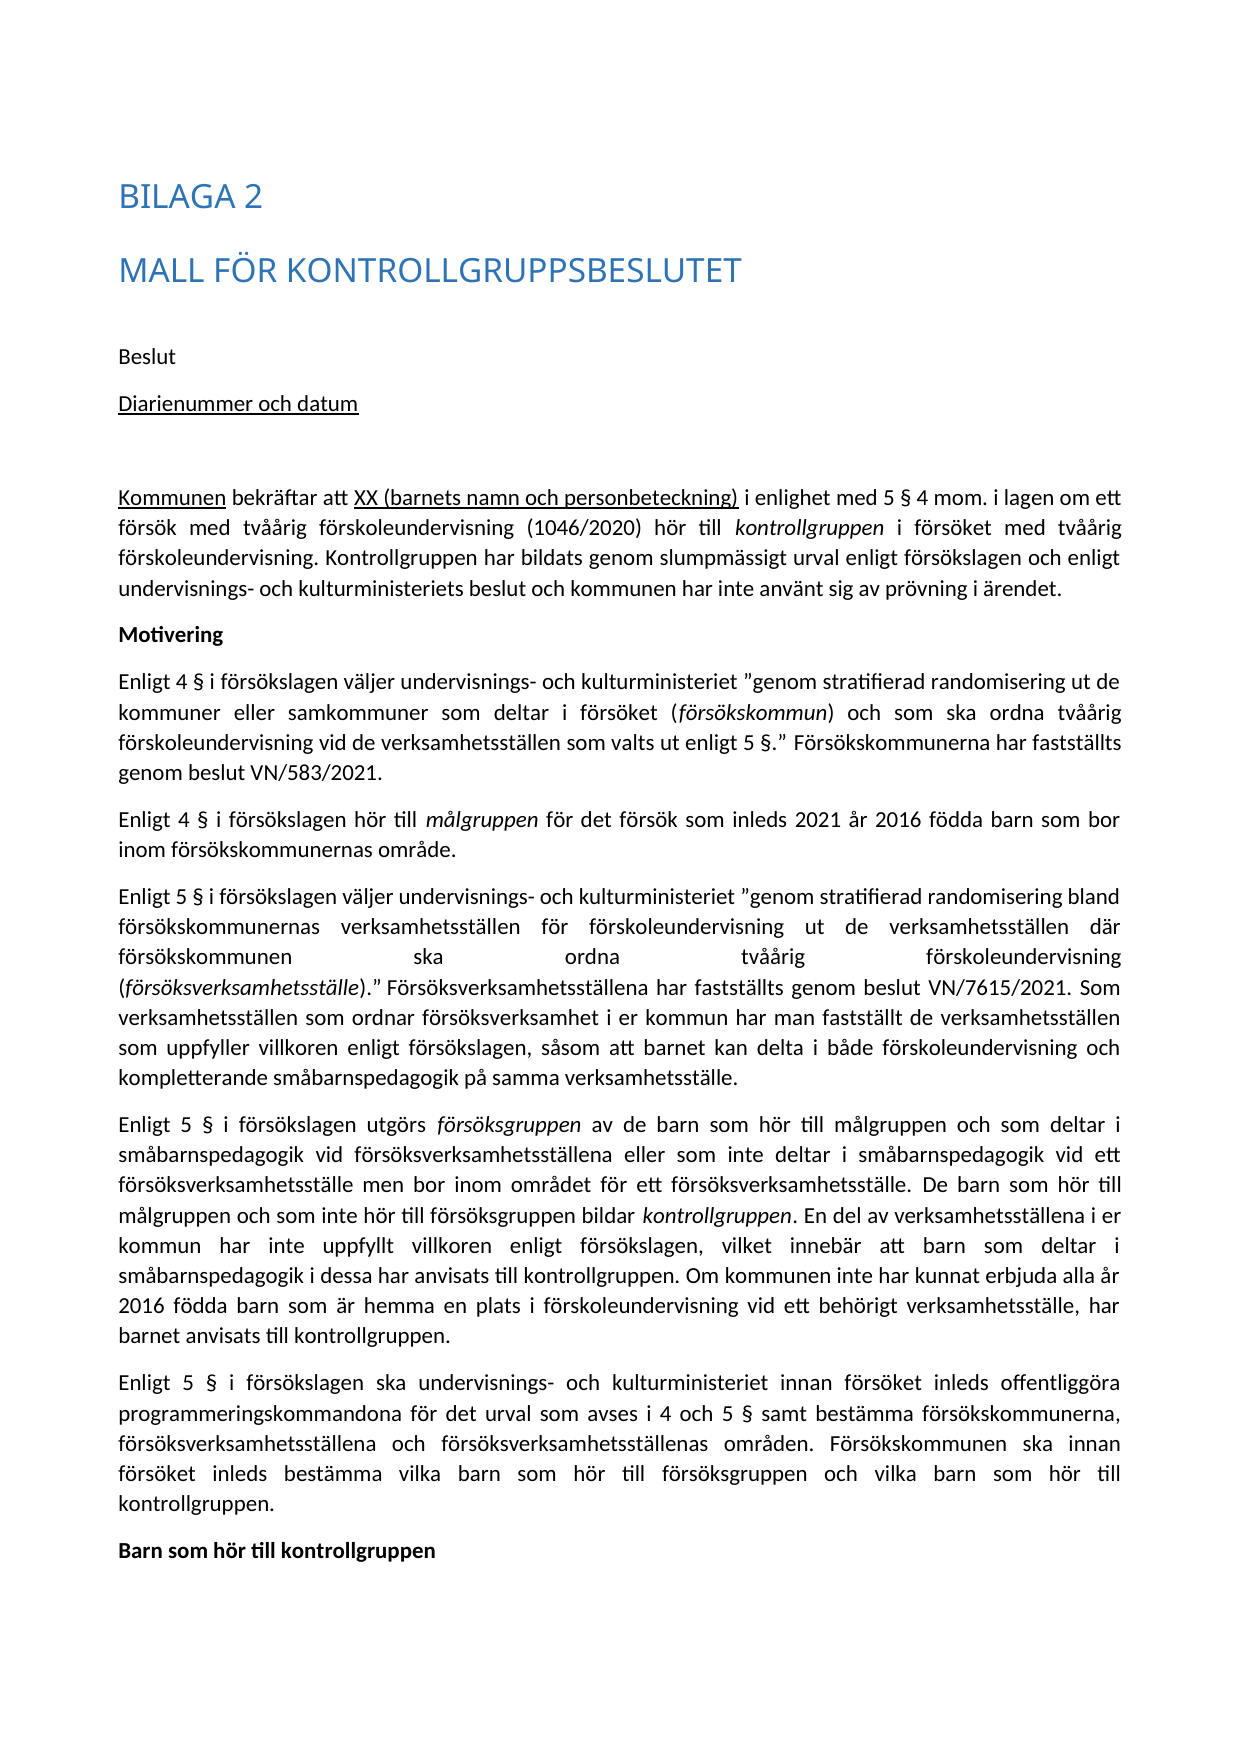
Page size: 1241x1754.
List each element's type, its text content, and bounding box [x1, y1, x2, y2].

text Motivering [118, 621, 1122, 648]
text Beslut [118, 342, 1122, 370]
text Enligt 4 § i försökslagen hör till målgruppen för det försök som inleds 2021 år 2016 födda barn som bor inom försökskommunernas område. [118, 805, 1122, 863]
text Barn som hör till kontrollgruppen [118, 1536, 1122, 1564]
text Kommunen bekräftar att XX (barnets namn och personbeteckning) i enlighet med 5 § 4 mom. i lagen om ett försök med tvåårig förskoleundervisning (1046/2020) hör till kontrollgruppen i försöket med tvåårig förskoleundervisning. Kontrollgruppen har bildats genom slumpmässigt urval enligt försökslagen och enligt undervisnings- och kulturministeriets beslut och kommunen har inte använt sig av prövning i ärendet. [118, 483, 1122, 602]
text Enligt 5 § i försökslagen väljer undervisnings- och kulturministeriet ”genom stratifierad randomisering bland försökskommunernas verksamhetsställen för förskoleundervisning ut de verksamhetsställen där försökskommunen ska ordna tvåårig förskoleundervisning (försöksverksamhetsställe).” Försöksverksamhetsställena har fastställts genom beslut VN/7615/2021. Som verksamhetsställen som ordnar försöksverksamhet i er kommun har man fastställt de verksamhetsställen som uppfyller villkoren enligt försökslagen, såsom att barnet kan delta i både förskoleundervisning och kompletterande småbarnspedagogik på samma verksamhetsställe. [118, 882, 1122, 1091]
text Enligt 4 § i försökslagen väljer undervisnings- och kulturministeriet ”genom stratifierad randomisering ut de kommuner eller samkommuner som deltar i försöket (försökskommun) och som ska ordna tvåårig förskoleundervisning vid de verksamhetsställen som valts ut enligt 5 §.” Försökskommunerna har fastställts genom beslut VN/583/2021. [118, 667, 1122, 786]
text Enligt 5 § i försökslagen ska undervisnings- och kulturministeriet innan försöket inleds offentliggöra programmeringskommandona för det urval som avses i 4 och 5 § samt bestämma försökskommunerna, försöksverksamhetsställena och försöksverksamhetsställenas områden. Försökskommunen ska innan försöket inleds bestämma vilka barn som hör till försöksgruppen och vilka barn som hör till kontrollgruppen. [118, 1368, 1122, 1517]
text Enligt 5 § i försökslagen utgörs försöksgruppen av de barn som hör till målgruppen och som deltar i småbarnspedagogik vid försöksverksamhetsställena eller som inte deltar i småbarnspedagogik vid ett försöksverksamhetsställe men bor inom området för ett försöksverksamhetsställe. De barn som hör till målgruppen och som inte hör till försöksgruppen bildar kontrollgruppen. En del av verksamhetsställena i er kommun har inte uppfyllt villkoren enligt försökslagen, vilket innebär att barn som deltar i småbarnspedagogik i dessa har anvisats till kontrollgruppen. Om kommunen inte har kunnat erbjuda alla år 2016 födda barn som är hemma en plats i förskoleundervisning vid ett behörigt verksamhetsställe, har barnet anvisats till kontrollgruppen. [118, 1110, 1122, 1349]
subtitle BILAGA 2 [118, 173, 1122, 218]
subtitle MALL FÖR KONTROLLGRUPPSBESLUTET [118, 247, 1122, 292]
text Diarienummer och datum [118, 389, 1122, 417]
